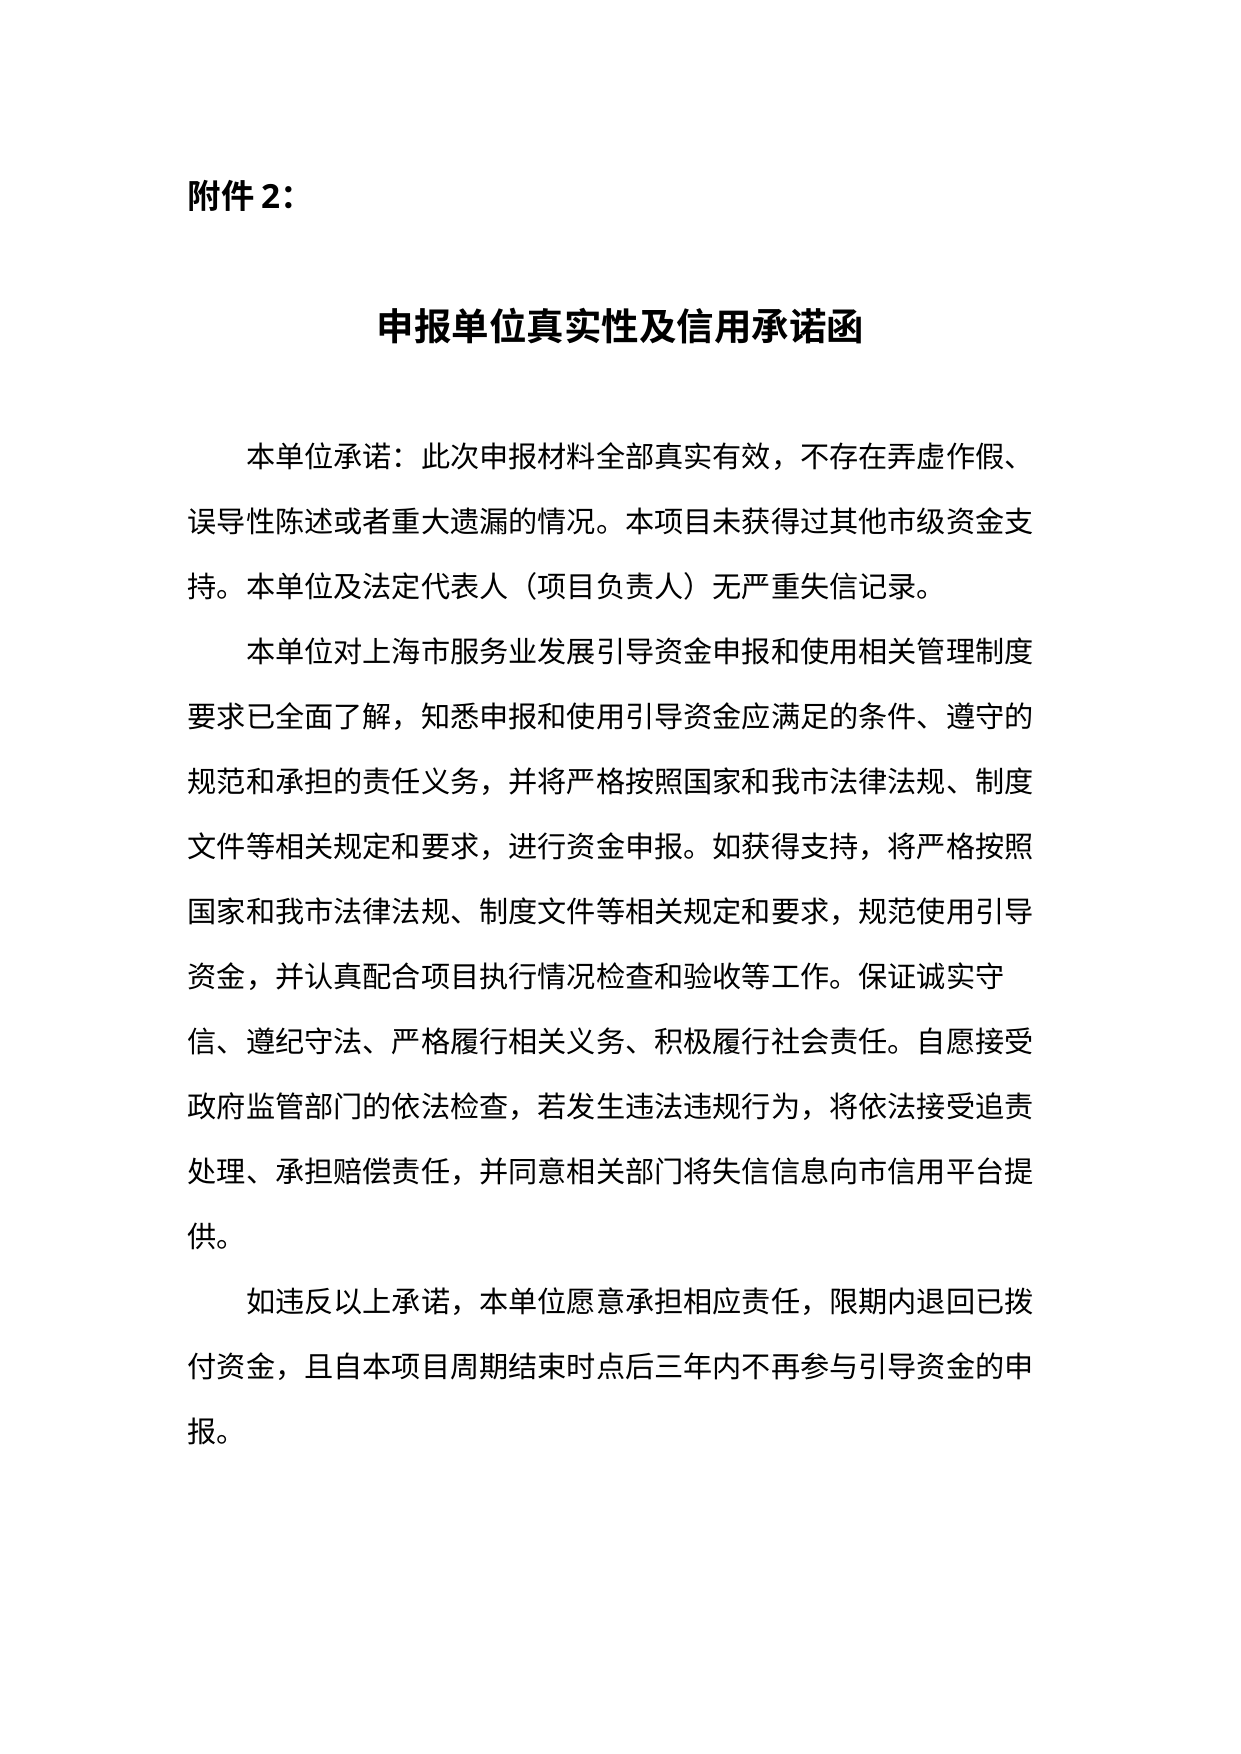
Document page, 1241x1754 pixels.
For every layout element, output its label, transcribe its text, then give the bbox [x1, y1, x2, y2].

text 如违反以上承诺，本单位愿意承担相应责任，限期内退回已拨付资金，且自本项目周期结束时点后三年内不再参与引导资金的申报。 [187, 1267, 1053, 1462]
text 本单位对上海市服务业发展引导资金申报和使用相关管理制度要求已全面了解，知悉申报和使用引导资金应满足的条件、遵守的规范和承担的责任义务，并将严格按照国家和我市法律法规、制度文件等相关规定和要求，进行资金申报。如获得支持，将严格按照国家和我市法律法规、制度文件等相关规定和要求，规范使用引导资金，并认真配合项目执行情况检查和验收等工作。保证诚实守信、遵纪守法、严格履行相关义务、积极履行社会责任。自愿接受政府监管部门的依法检查，若发生违法违规行为，将依法接受追责处理、承担赔偿责任，并同意相关部门将失信信息向市信用平台提供。 [187, 617, 1053, 1267]
text 申报单位真实性及信用承诺函 [187, 292, 1053, 357]
text 本单位承诺：此次申报材料全部真实有效，不存在弄虚作假、误导性陈述或者重大遗漏的情况。本项目未获得过其他市级资金支持。本单位及法定代表人（项目负责人）无严重失信记录。 [187, 422, 1053, 617]
text 附件2： [187, 162, 1053, 227]
